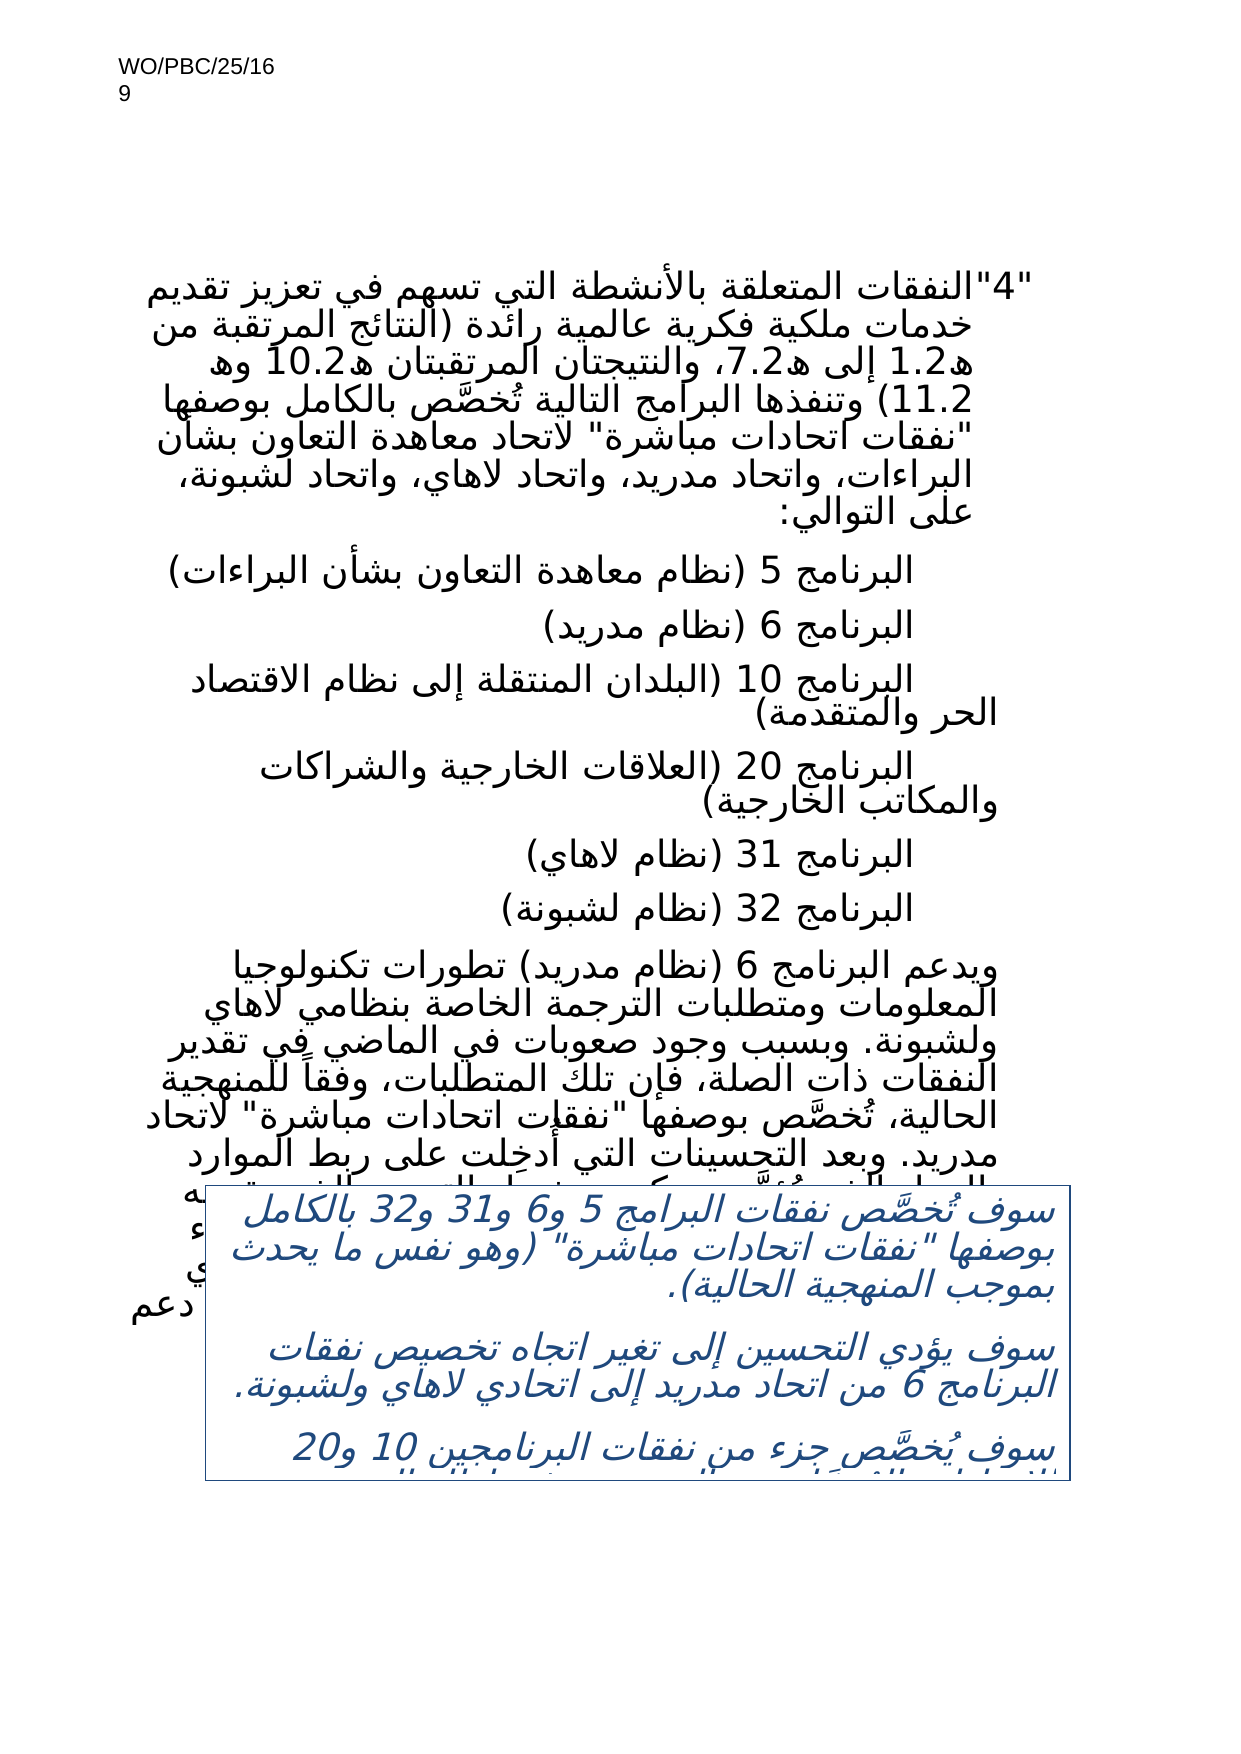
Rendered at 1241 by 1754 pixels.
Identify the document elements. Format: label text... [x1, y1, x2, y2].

text البرنامج 31 (نظام لاهاي) [118, 841, 898, 874]
text البرنامج 5 (نظام معاهدة التعاون بشأن البراءات) [868, 557, 999, 591]
text البرنامج 32 (نظام لشبونة) [870, 895, 999, 928]
list "4" النفقات المتعلقة بالأنشطة التي تسهم في تعزيز تقديم خدمات ملكية فكرية عالمية رائدة (النتائج المرتقبة من ھ1.2 إلى ھ7.2، والنتيجتان المرتقبتان ھ10.2 وھ11.2) وتنفذها البرامج التالية تُخصَّص بالكامل بوصفها "نفقات اتحادات مباشرة" لاتحاد معاهدة التعاون بشأن البراءات، واتحاد مدريد، واتحاد لاهاي، واتحاد لشبونة، على التوالي: [118, 270, 1033, 532]
text ويدعم البرنامج 6 (نظام مدريد) تطورات تكنولوجيا المعلومات ومتطلبات الترجمة الخاصة بنظامي لاهاي ولشبونة. وبسبب وجود صعوبات في الماضي في تقدير النفقات ذات الصلة، فإن تلك المتطلبات، وفقاً للمنهجية الحالية، تُخصَّص بوصفها "نفقات اتحادات مباشرة" لاتحاد مدريد. وبعد التحسينات التي أُدخِلت على ربط الموارد بالعمل الذي يُؤدَّى، يمكن – بفضل التيسير الذي يقدمه نظام التخطيط للموارد المؤسسية/ ونظام إدارة الأداء المؤسسي – تقدير هذه النفقات بناءً على الوقت الذي يقضيه مطوّرو تكنولوجيا المعلومات والمترجمون في دعم النظامين. ويمكن توزيع هذه النفقات وفقاً لذلك على نظامي لاهاي ولشبونة. [118, 949, 999, 1399]
text البرنامج 6 (نظام مدريد) [118, 611, 898, 645]
text البرنامج 10 (البلدان المنتقلة إلى نظام الاقتصاد الحر والمتقدمة) [118, 666, 999, 732]
text البرنامج 6 (نظام مدريد) [870, 611, 999, 645]
text البرنامج 32 (نظام لشبونة) [557, 895, 898, 928]
text البرنامج 32 (نظام لشبونة) [118, 895, 614, 928]
text البرنامج 5 (نظام معاهدة التعاون بشأن البراءات) [262, 557, 898, 591]
text البرنامج 20 (العلاقات الخارجية والشراكات والمكاتب الخارجية) [118, 753, 999, 820]
text البرنامج 31 (نظام لاهاي) [870, 841, 999, 874]
text البرنامج 5 (نظام معاهدة التعاون بشأن البراءات) [118, 557, 292, 591]
